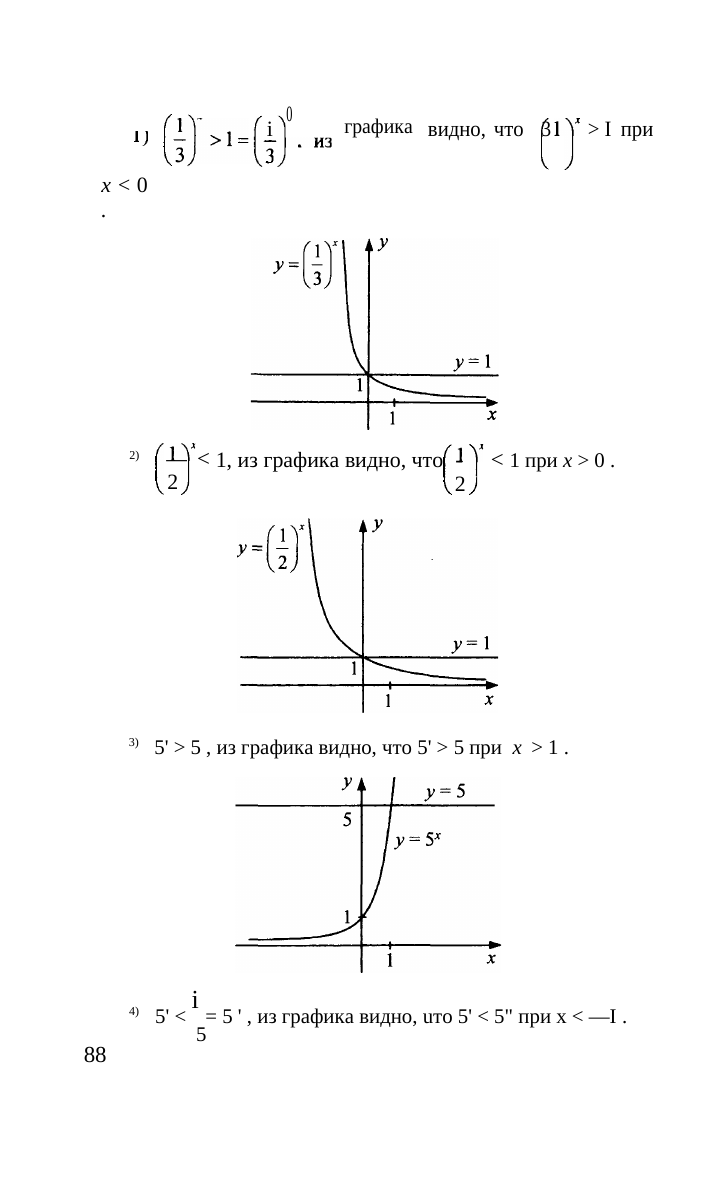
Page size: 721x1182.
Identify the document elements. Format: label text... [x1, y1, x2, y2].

picture [235, 777, 502, 973]
list — < 1, из графика видно, что - < 1 при х > 0 . [301, 453, 669, 471]
list 5' < i = 5 ' , из графика видно, uтo 5' < 5" при х < —I . 5 [129, 999, 632, 1046]
picture [163, 114, 332, 167]
picture [541, 141, 580, 170]
list графика видно, что 3 > I при [267, 114, 669, 141]
picture [250, 238, 499, 430]
text х < 0 . [101, 172, 152, 222]
text 2 2 [167, 471, 669, 496]
picture [155, 471, 167, 495]
picture [237, 518, 499, 713]
picture [134, 131, 148, 146]
picture [155, 443, 196, 453]
list — < 1, из графика видно, что - < 1 при х > 0 . [129, 453, 299, 471]
list 5' > 5 , из графика видно, что 5' > 5 при х > 1 . [128, 735, 669, 759]
picture [443, 444, 484, 453]
